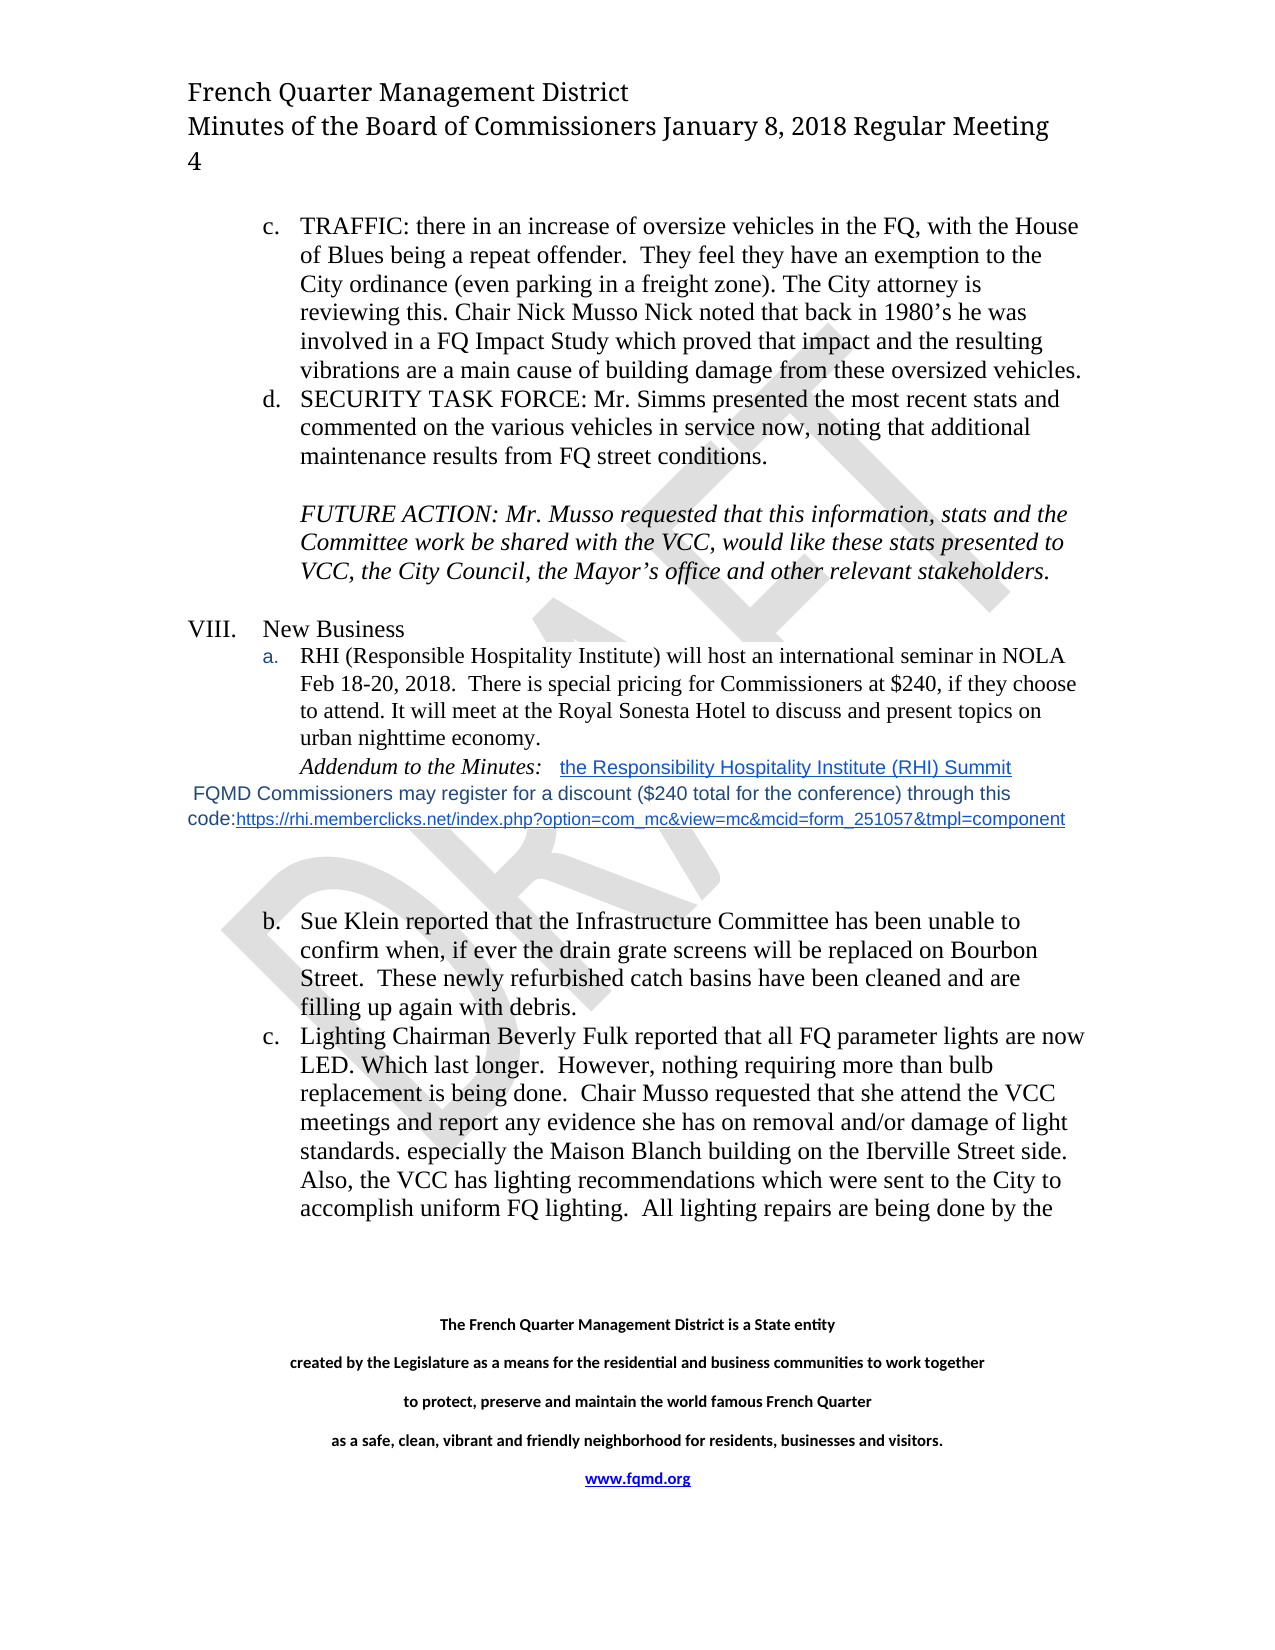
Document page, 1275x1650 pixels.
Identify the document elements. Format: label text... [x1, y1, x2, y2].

list TRAFFIC: there in an increase of oversize vehicles in the FQ, with the House of Blues being a repeat offender. They feel they have an exemption to the City ordinance (even parking in a freight zone). The City attorney is reviewing this. Chair Nick Musso Nick noted that back in 1980’s he was involved in a FQ Impact Study which proved that impact and the resulting vibrations are a main cause of building damage from these oversized vehicles. [262, 211, 1087, 384]
list FUTURE ACTION: Mr. Musso requested that this information, stats and the Committee work be shared with the VCC, would like these stats presented to VCC, the City Council, the Mayor’s office and other relevant stakeholders. [300, 499, 1087, 585]
text Addendum to the Minutes: the Responsibility Hospitality Institute (RHI) Summit [300, 753, 1087, 779]
list New Business [187, 614, 1087, 642]
list SECURITY TASK FORCE: Mr. Simms presented the most recent stats and commented on the various vehicles in service now, noting that additional maintenance results from FQ street conditions. [262, 384, 1087, 470]
list RHI (Responsible Hospitality Institute) will host an international seminar in NOLA Feb 18-20, 2018. There is special pricing for Commissioners at $240, if they choose to attend. It will meet at the Royal Sonesta Hotel to discuss and present topics on urban nighttime economy. [262, 642, 1087, 750]
text FQMD Commissioners may register for a discount ($240 total for the conference) through this code:https://rhi.memberclicks.net/index.php?option=com_mc&view=mc&mcid=form_251057&tmpl=component [187, 782, 1087, 829]
list Sue Klein reported that the Infrastructure Committee has been unable to confirm when, if ever the drain grate screens will be replaced on Bourbon Street. These newly refurbished catch basins have been cleaned and are filling up again with debris. [262, 906, 1087, 1021]
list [262, 1021, 1087, 1222]
